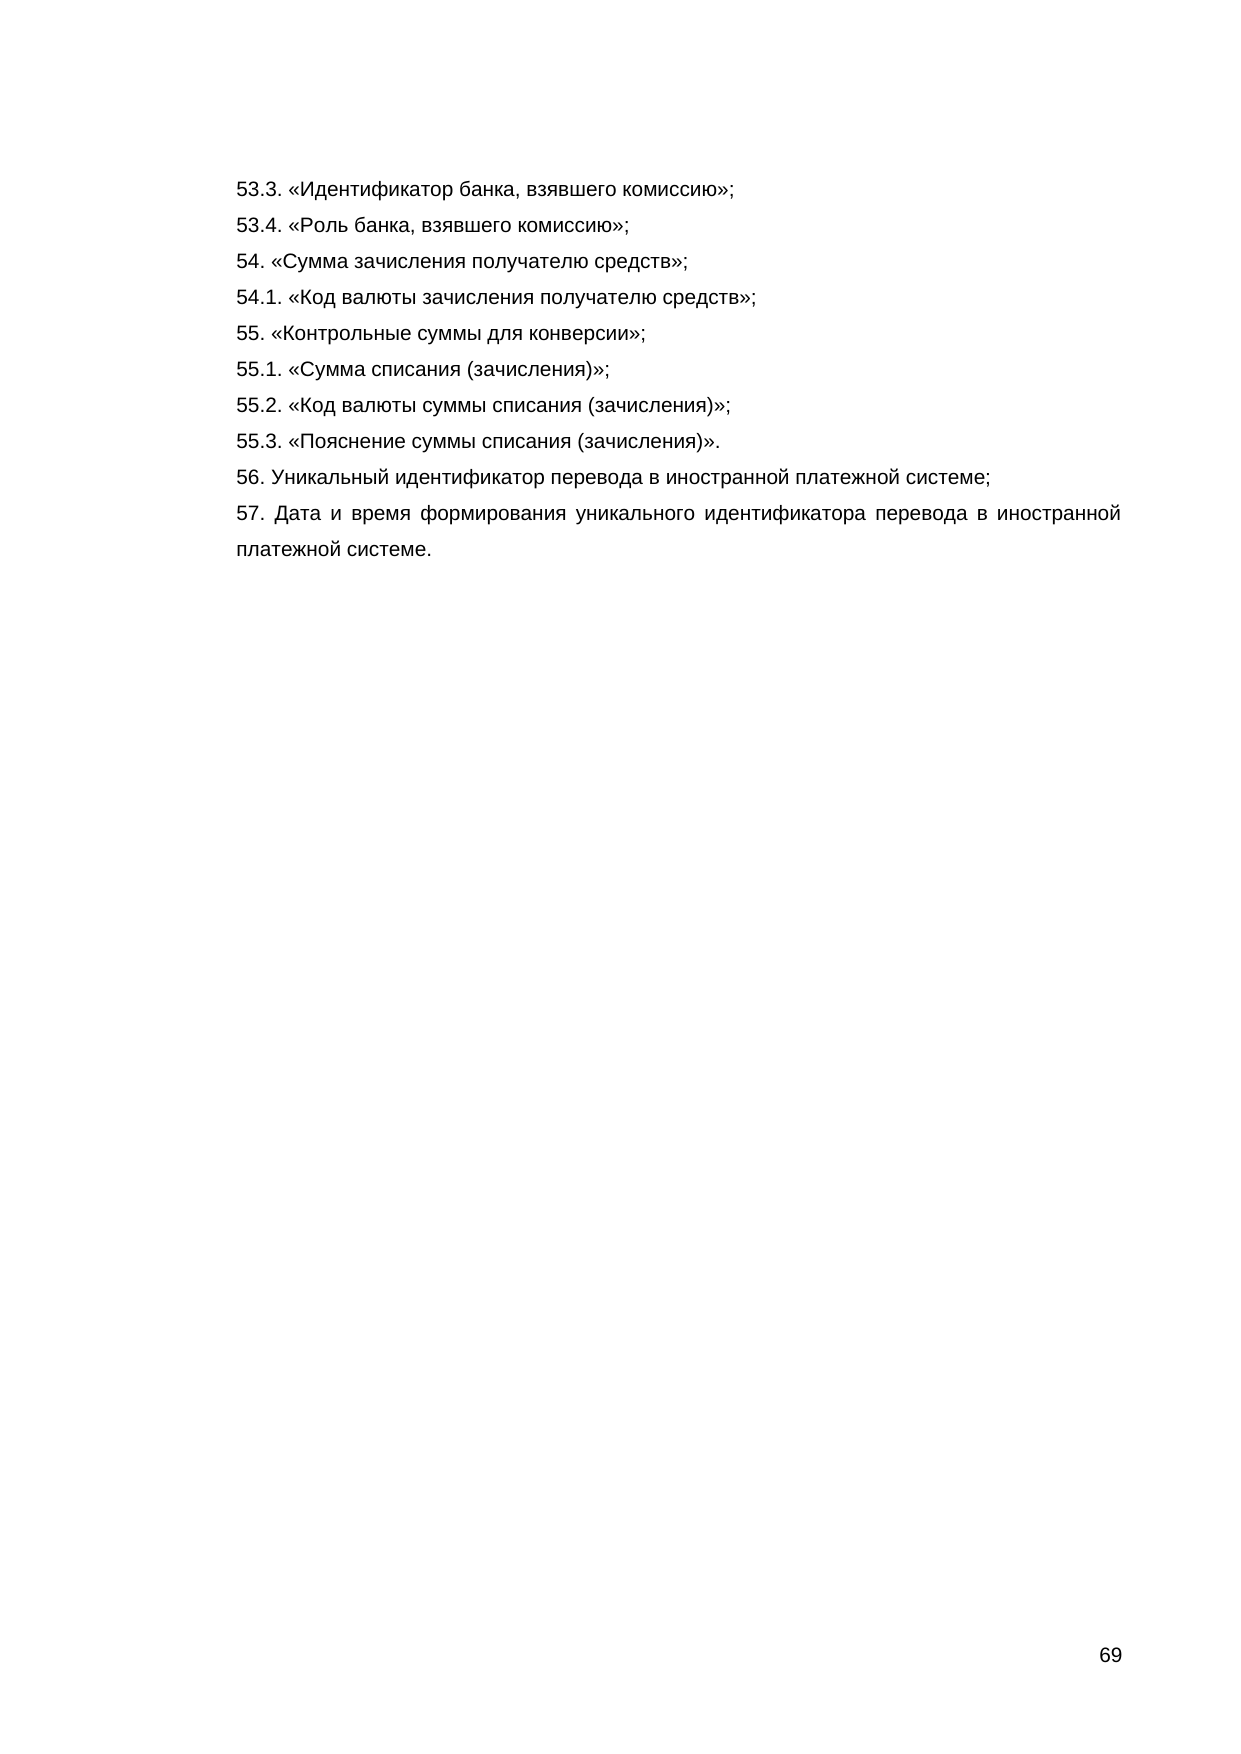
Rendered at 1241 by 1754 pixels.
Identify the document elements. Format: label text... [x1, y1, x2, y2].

text 54.1. «Код валюты зачисления получателю средств»; [177, 285, 1122, 309]
text 53.3. «Идентификатор банка, взявшего комиссию»; [177, 177, 1122, 201]
text 55. «Контрольные суммы для конверсии»; [177, 321, 1122, 345]
text 57. Дата и время формирования уникального идентификатора перевода в иностранной платежной системе. [236, 501, 1122, 561]
text 55.2. «Код валюты суммы списания (зачисления)»; [177, 393, 1122, 417]
text 53.4. «Роль банка, взявшего комиссию»; [177, 213, 1122, 237]
text 54. «Сумма зачисления получателю средств»; [177, 249, 1122, 273]
text 55.1. «Сумма списания (зачисления)»; [177, 357, 1122, 381]
text 56. Уникальный идентификатор перевода в иностранной платежной системе; [177, 465, 1122, 489]
text 55.3. «Пояснение суммы списания (зачисления)». [177, 429, 1122, 453]
